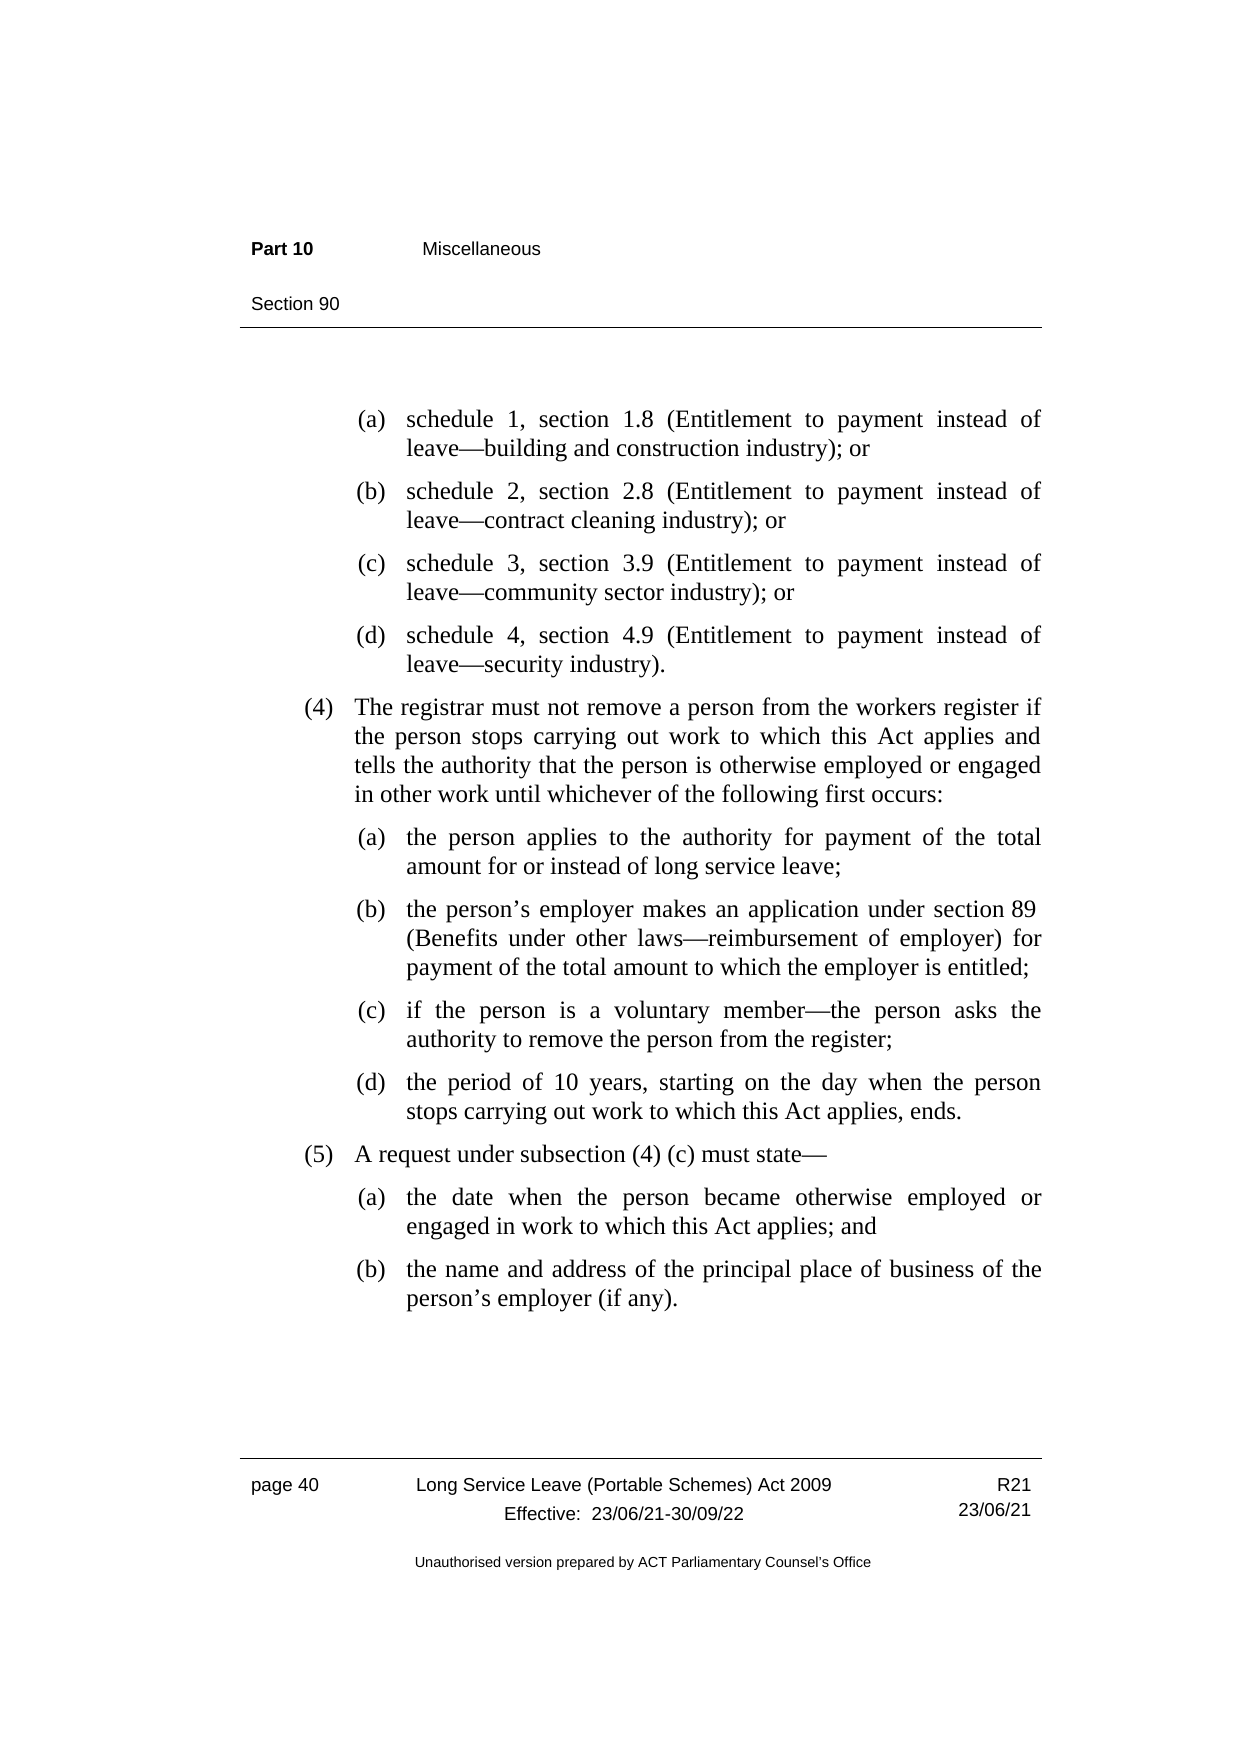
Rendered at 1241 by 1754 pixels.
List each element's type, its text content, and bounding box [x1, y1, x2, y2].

text (d) the period of 10 years, starting on the day when the person stops carrying out work to which this Act applies, ends. [239, 1067, 1042, 1124]
text (a) schedule 1, section 1.8 (Entitlement to payment instead of leave—building and construction industry); or [239, 404, 1042, 462]
text (4) The registrar must not remove a person from the workers register if the person stops carrying out work to which this Act applies and tells the authority that the person is otherwise employed or engaged in other work until whichever of the following first occurs: [239, 692, 1042, 807]
text (b) schedule 2, section 2.8 (Entitlement to payment instead of leave—contract cleaning industry); or [239, 476, 1042, 534]
text (d) schedule 4, section 4.9 (Entitlement to payment instead of leave—security industry). [239, 620, 1042, 678]
text (c) if the person is a voluntary member—the person asks the authority to remove the person from the register; [239, 995, 1042, 1052]
text (b) the person’s employer makes an application under section 89 (Benefits under other laws—reimbursement of employer) for payment of the total amount to which the employer is entitled; [239, 894, 1042, 980]
text (b) the name and address of the principal place of business of the person’s employer (if any). [239, 1254, 1042, 1312]
text (5) A request under subsection (4) (c) must state— [239, 1139, 1042, 1168]
text (a) the person applies to the authority for payment of the total amount for or instead of long service leave; [239, 822, 1042, 879]
text (c) schedule 3, section 3.9 (Entitlement to payment instead of leave—community sector industry); or [239, 548, 1042, 606]
text (a) the date when the person became otherwise employed or engaged in work to which this Act applies; and [239, 1182, 1042, 1240]
